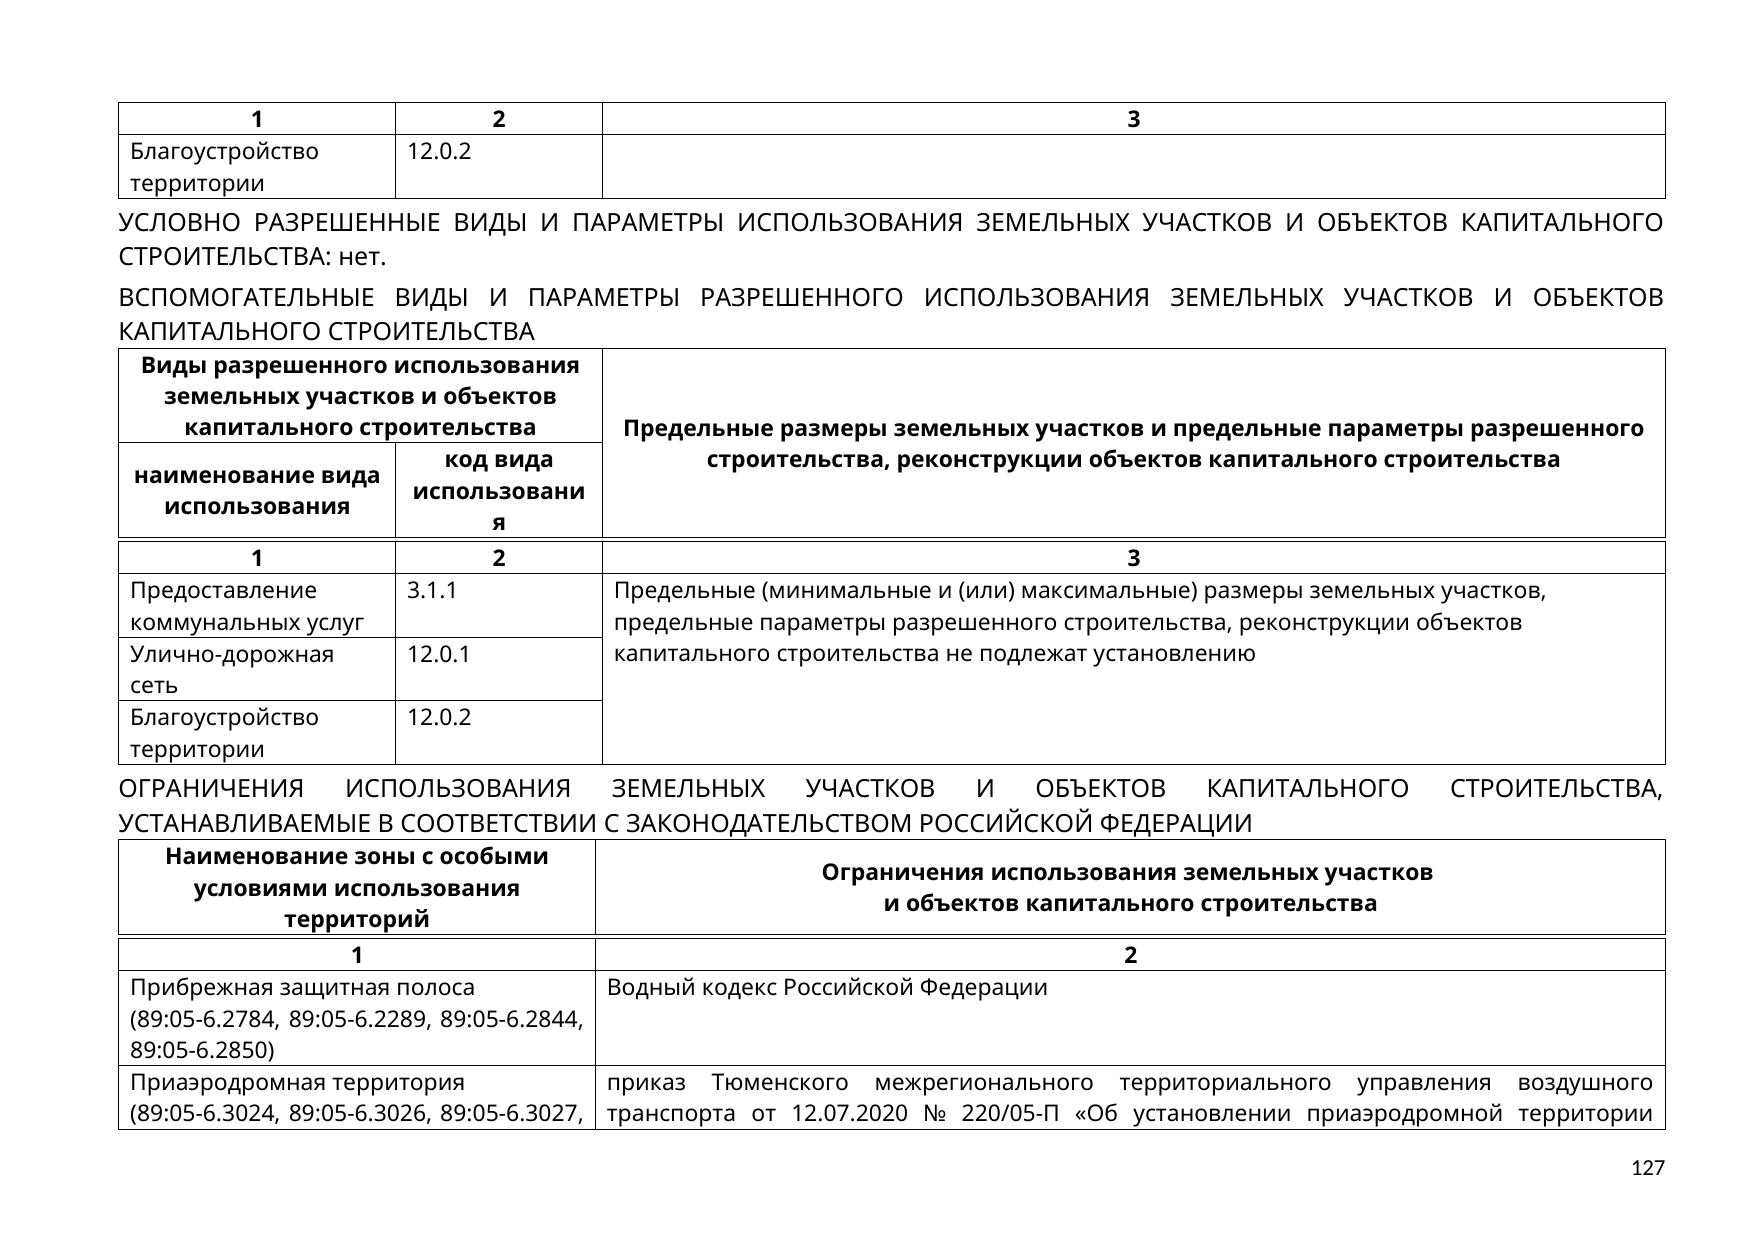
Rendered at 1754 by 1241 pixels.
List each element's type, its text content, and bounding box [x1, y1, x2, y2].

table_header Наименование зоны с особыми условиями использования территорий [119, 840, 595, 934]
table_cell наименование вида использования [119, 443, 395, 537]
table_header Виды разрешенного использования земельных участков и объектов капитального строительства [119, 349, 602, 442]
table_cell Водный кодекс Российской Федерации [596, 971, 1665, 1065]
table_cell код вида использования [396, 443, 602, 537]
table_header 2 [596, 939, 1665, 970]
table_cell Предоставление коммунальных услуг [119, 574, 395, 637]
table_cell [596, 1066, 1665, 1128]
table_header Ограничения использования земельных участков и объектов капитального строительства [596, 840, 1665, 934]
table_cell Улично-дорожная сеть [119, 638, 395, 700]
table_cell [119, 1066, 595, 1128]
table_header Предельные размеры земельных участков и предельные параметры разрешенного строительства, реконструкции объектов капитального строительства [603, 349, 1665, 537]
table_cell Благоустройство территории [119, 701, 395, 764]
table_header 3 [603, 542, 1665, 573]
table_cell 3.1.1 [396, 574, 602, 637]
table_header 1 [119, 542, 395, 573]
table_cell 12.0.2 [396, 701, 602, 764]
subtitle ОГРАНИЧЕНИЯ ИСПОЛЬЗОВАНИЯ ЗЕМЕЛЬНЫХ УЧАСТКОВ И ОБЪЕКТОВ КАПИТАЛЬНОГО СТРОИТЕЛЬСТВА, УСТАНАВЛИВАЕМЫЕ В СООТВЕТСТВИИ С ЗАКОНОДАТЕЛЬСТВОМ РОССИЙСКОЙ ФЕДЕРАЦИИ [118, 771, 1665, 839]
table_header 1 [119, 103, 395, 134]
table_cell 12.0.2 [396, 135, 602, 198]
table_cell Благоустройство территории [119, 135, 395, 198]
table_header 3 [603, 103, 1665, 134]
subtitle ВСПОМОГАТЕЛЬНЫЕ ВИДЫ И ПАРАМЕТРЫ РАЗРЕШЕННОГО ИСПОЛЬЗОВАНИЯ ЗЕМЕЛЬНЫХ УЧАСТКОВ И ОБЪЕКТОВ КАПИТАЛЬНОГО СТРОИТЕЛЬСТВА [118, 279, 1665, 347]
table_header 1 [119, 939, 595, 970]
subtitle УСЛОВНО РАЗРЕШЕННЫЕ ВИДЫ И ПАРАМЕТРЫ ИСПОЛЬЗОВАНИЯ ЗЕМЕЛЬНЫХ УЧАСТКОВ И ОБЪЕКТОВ КАПИТАЛЬНОГО СТРОИТЕЛЬСТВА: нет. [118, 205, 1665, 273]
table_cell 12.0.1 [396, 638, 602, 700]
table_header 2 [396, 542, 602, 573]
table_cell Предельные (минимальные и (или) максимальные) размеры земельных участков, предельные параметры разрешенного строительства, реконструкции объектов капитального строительства не подлежат установлению [603, 574, 1665, 764]
table_header 2 [396, 103, 602, 134]
table_cell Прибрежная защитная полоса (89:05-6.2784, 89:05-6.2289, 89:05-6.2844, 89:05-6.2850) [119, 971, 595, 1065]
